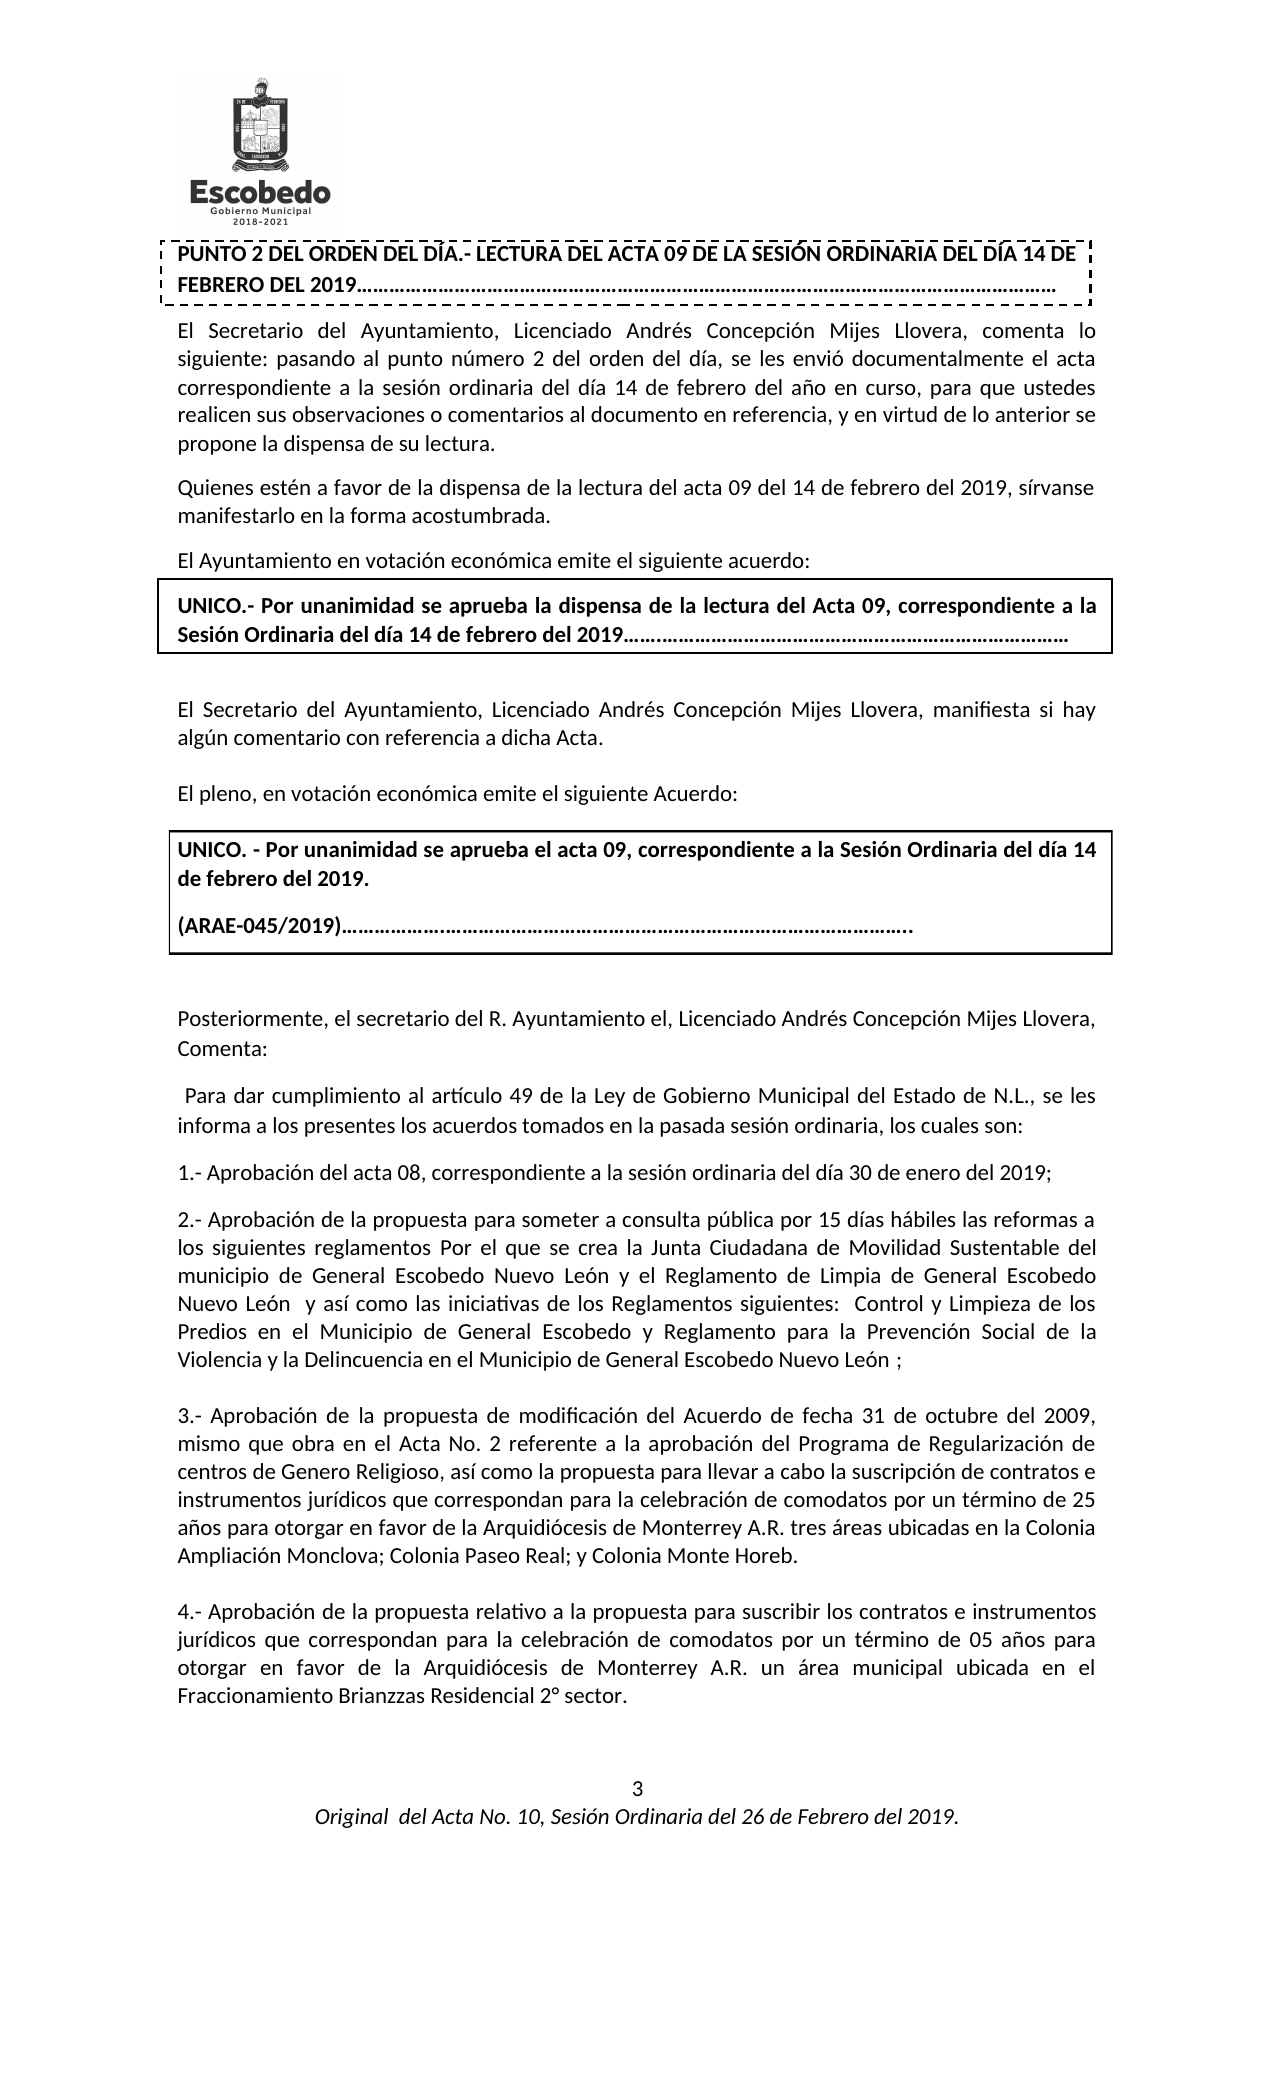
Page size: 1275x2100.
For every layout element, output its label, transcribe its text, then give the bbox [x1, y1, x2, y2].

picture [177, 73, 343, 240]
text Quienes estén a favor de la dispensa de la lectura del acta 09 del 14 de febrero del 2019, sírvanse manifestarlo en la forma acostumbrada. [177, 473, 1098, 529]
text El Secretario del Ayuntamiento, Licenciado Andrés Concepción Mijes Llovera, comenta lo siguiente: pasando al punto número 2 del orden del día, se les envió documentalmente el acta correspondiente a la sesión ordinaria del día 14 de febrero del año en curso, para que ustedes realicen sus observaciones o comentarios al documento en referencia, y en virtud de lo anterior se propone la dispensa de su lectura. [177, 317, 1098, 457]
text Posteriormente, el secretario del R. Ayuntamiento el, Licenciado Andrés Concepción Mijes Llovera, Comenta: [177, 1004, 1098, 1062]
text 2.- Aprobación de la propuesta para someter a consulta pública por 15 días hábiles las reformas a los siguientes reglamentos Por el que se crea la Junta Ciudadana de Movilidad Sustentable del municipio de General Escobedo Nuevo León y el Reglamento de Limpia de General Escobedo Nuevo León y así como las iniciativas de los Reglamentos siguientes: Control y Limpieza de los Predios en el Municipio de General Escobedo y Reglamento para la Prevención Social de la Violencia y la Delincuencia en el Municipio de General Escobedo Nuevo León ; [177, 1205, 1098, 1373]
text El Secretario del Ayuntamiento, Licenciado Andrés Concepción Mijes Llovera, manifiesta si hay algún comentario con referencia a dicha Acta. [177, 695, 1098, 751]
text El pleno, en votación económica emite el siguiente Acuerdo: [177, 779, 1098, 807]
picture [168, 830, 1113, 955]
text 3.- Aprobación de la propuesta de modificación del Acuerdo de fecha 31 de octubre del 2009, mismo que obra en el Acta No. 2 referente a la aprobación del Programa de Regularización de centros de Genero Religioso, así como la propuesta para llevar a cabo la suscripción de contratos e instrumentos jurídicos que correspondan para la celebración de comodatos por un término de 25 años para otorgar en favor de la Arquidiócesis de Monterrey A.R. tres áreas ubicadas en la Colonia Ampliación Monclova; Colonia Paseo Real; y Colonia Monte Horeb. [177, 1401, 1098, 1569]
text PUNTO 2 DEL ORDEN DEL DÍA.- LECTURA DEL ACTA 09 DE LA SESIÓN ORDINARIA DEL DÍA 14 DE FEBRERO DEL 2019………………………………………………………………………………………………………………… [177, 239, 1098, 298]
text El Ayuntamiento en votación económica emite el siguiente acuerdo: [177, 546, 1098, 574]
text 1.- Aprobación del acta 08, correspondiente a la sesión ordinaria del día 30 de enero del 2019; [177, 1158, 1098, 1186]
text UNICO.- Por unanimidad se aprueba la dispensa de la lectura del Acta 09, correspondiente a la Sesión Ordinaria del día 14 de febrero del 2019…….………………………………………………………………… [177, 591, 1098, 648]
text (ARAE-045/2019)……………….………………………………………………………………………….. [177, 911, 1098, 939]
text 4.- Aprobación de la propuesta relativo a la propuesta para suscribir los contratos e instrumentos jurídicos que correspondan para la celebración de comodatos por un término de 05 años para otorgar en favor de la Arquidiócesis de Monterrey A.R. un área municipal ubicada en el Fraccionamiento Brianzzas Residencial 2° sector. [177, 1597, 1098, 1709]
text UNICO. - Por unanimidad se aprueba el acta 09, correspondiente a la Sesión Ordinaria del día 14 de febrero del 2019. [177, 835, 1098, 893]
text Para dar cumplimiento al artículo 49 de la Ley de Gobierno Municipal del Estado de N.L., se les informa a los presentes los acuerdos tomados en la pasada sesión ordinaria, los cuales son: [177, 1081, 1098, 1139]
